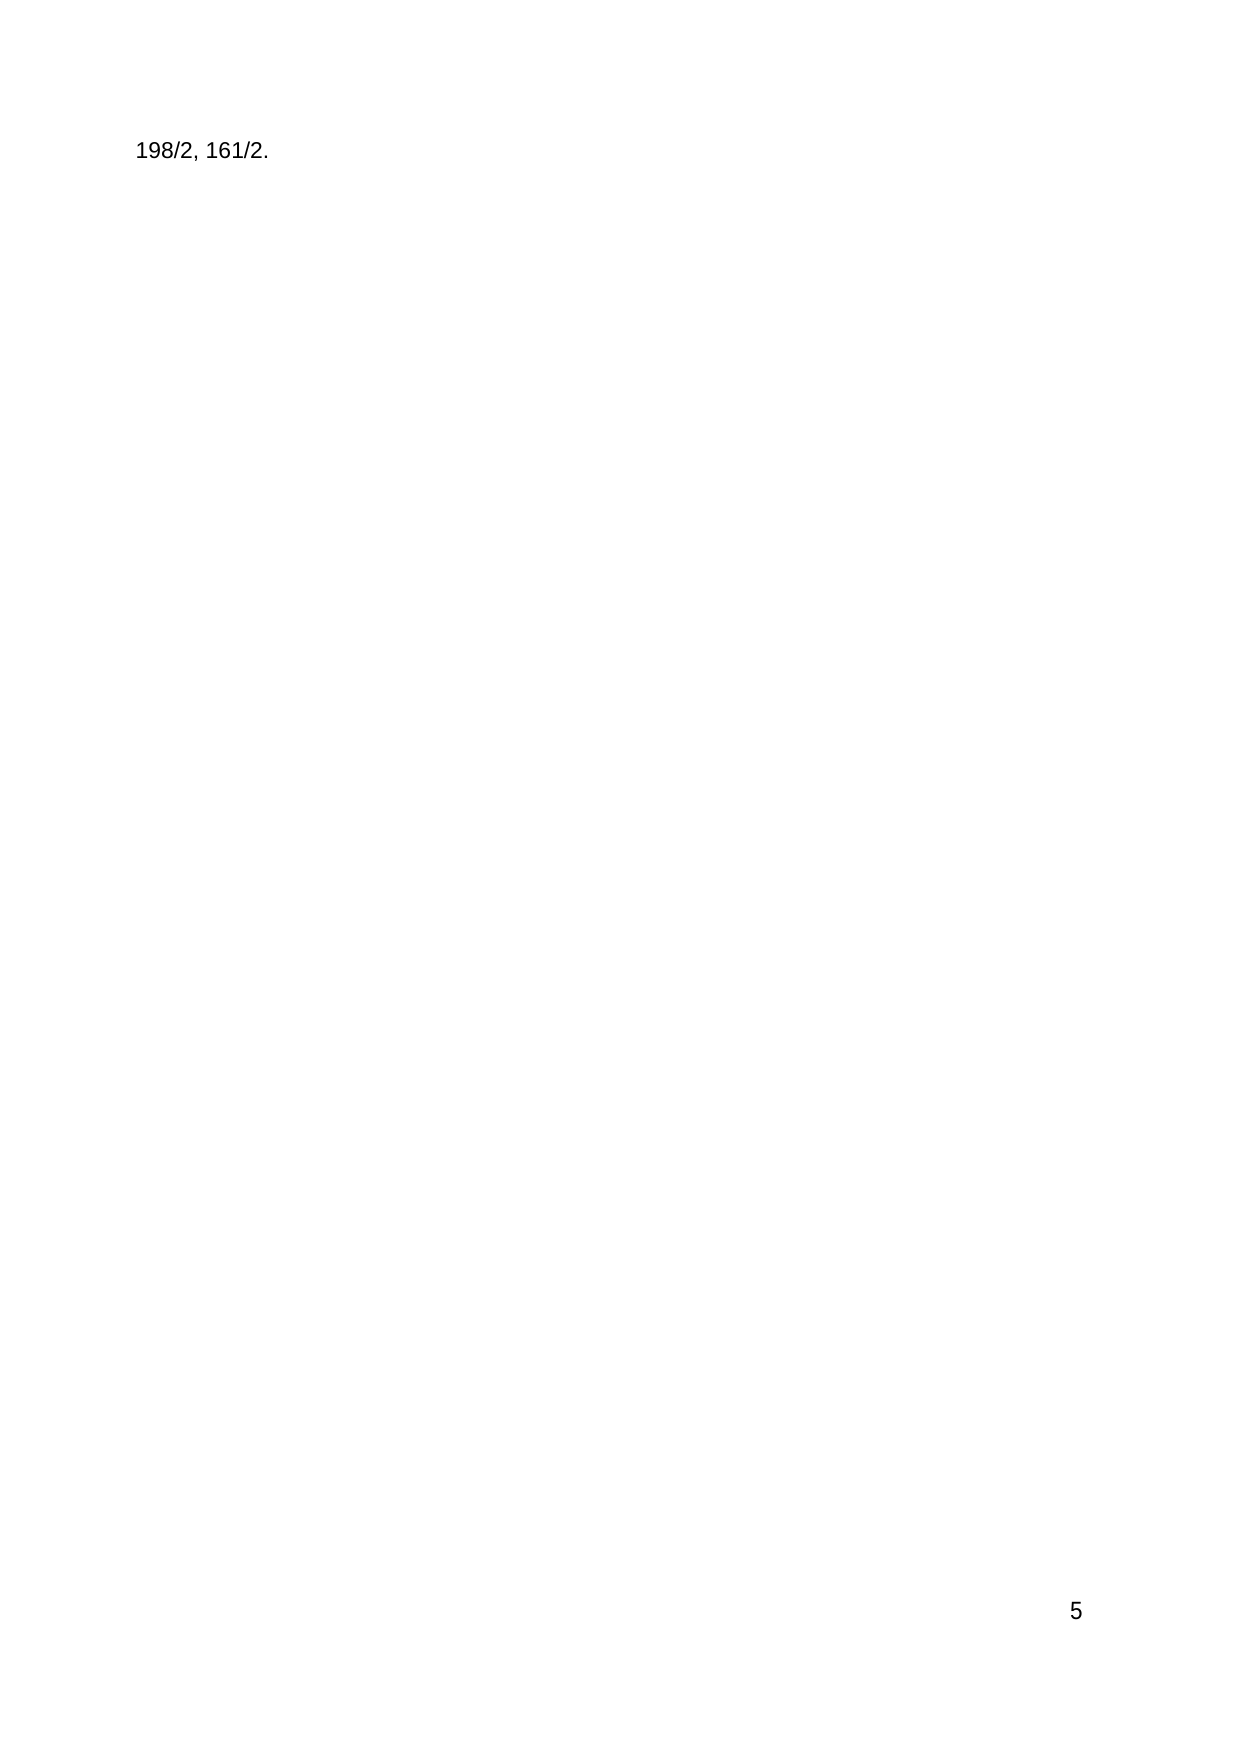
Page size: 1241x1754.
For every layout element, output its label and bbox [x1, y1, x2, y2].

text [135, 137, 1105, 164]
